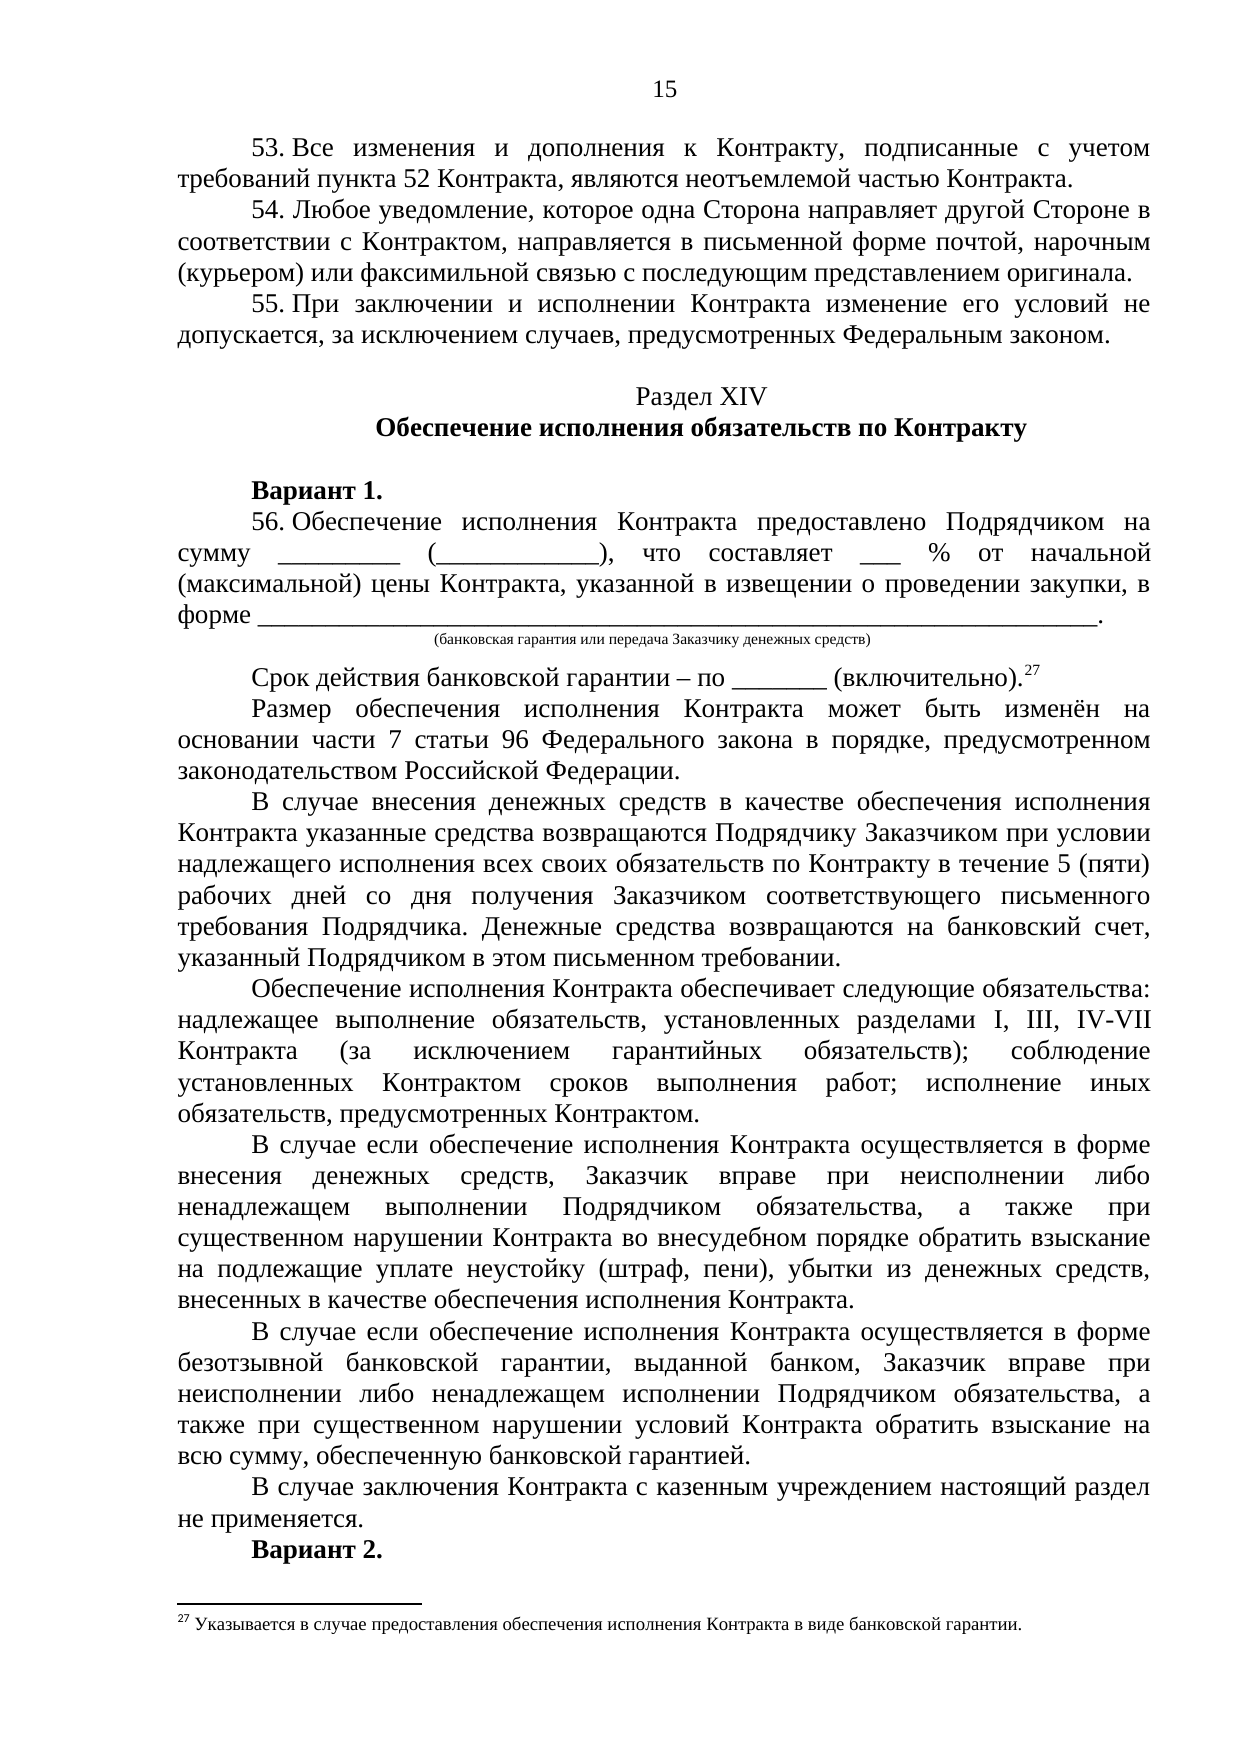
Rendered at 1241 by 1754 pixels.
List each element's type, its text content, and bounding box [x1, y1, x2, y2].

text 53. Все изменения и дополнения к Контракту, подписанные с учетом требований пункта 52 Контракта, являются неотъемлемой частью Контракта. [177, 131, 1152, 193]
text Вариант 1. [177, 474, 1152, 505]
text Вариант 2. [177, 1533, 1152, 1564]
text (банковская гарантия или передача Заказчику денежных средств) [177, 629, 1152, 661]
text 55. При заключении и исполнении Контракта изменение его условий не допускается, за исключением случаев, предусмотренных Федеральным законом. [177, 287, 1152, 349]
text Размер обеспечения исполнения Контракта может быть изменён на основании части 7 статьи 96 Федерального закона в порядке, предусмотренном законодательством Российской Федерации. [177, 692, 1152, 785]
text 56. Обеспечение исполнения Контракта предоставлено Подрядчиком на сумму _________ (____________), что составляет ___ % от начальной (максимальной) цены Контракта, указанной в извещении о проведении закупки, в форме ______________________________________________________________. [177, 505, 1152, 629]
text 54. Любое уведомление, которое одна Сторона направляет другой Стороне в соответствии с Контрактом, направляется в письменной форме почтой, нарочным (курьером) или факсимильной связью с последующим представлением оригинала. [177, 193, 1152, 287]
text Обеспечение исполнения обязательств по Контракту [177, 412, 1152, 443]
text Обеспечение исполнения Контракта обеспечивает следующие обязательства: надлежащее выполнение обязательств, установленных разделами I, III, IV-VII Контракта (за исключением гарантийных обязательств); соблюдение установленных Контрактом сроков выполнения работ; исполнение иных обязательств, предусмотренных Контрактом. [177, 972, 1152, 1128]
text В случае заключения Контракта с казенным учреждением настоящий раздел не применяется. [177, 1471, 1152, 1533]
text В случае если обеспечение исполнения Контракта осуществляется в форме внесения денежных средств, Заказчик вправе при неисполнении либо ненадлежащем выполнении Подрядчиком обязательства, а также при существенном нарушении Контракта во внесудебном порядке обратить взыскание на подлежащие уплате неустойку (штраф, пени), убытки из денежных средств, внесенных в качестве обеспечения исполнения Контракта. [177, 1128, 1152, 1315]
text Срок действия банковской гарантии – по _______ (включительно). [177, 661, 1152, 692]
text В случае внесения денежных средств в качестве обеспечения исполнения Контракта указанные средства возвращаются Подрядчику Заказчиком при условии надлежащего исполнения всех своих обязательств по Контракту в течение 5 (пяти) рабочих дней со дня получения Заказчиком соответствующего письменного требования Подрядчика. Денежные средства возвращаются на банковский счет, указанный Подрядчиком в этом письменном требовании. [177, 785, 1152, 972]
text В случае если обеспечение исполнения Контракта осуществляется в форме безотзывной банковской гарантии, выданной банком, Заказчик вправе при неисполнении либо ненадлежащем исполнении Подрядчиком обязательства, а также при существенном нарушении условий Контракта обратить взыскание на всю сумму, обеспеченную банковской гарантией. [177, 1315, 1152, 1471]
text Раздел XIV [177, 380, 1152, 412]
